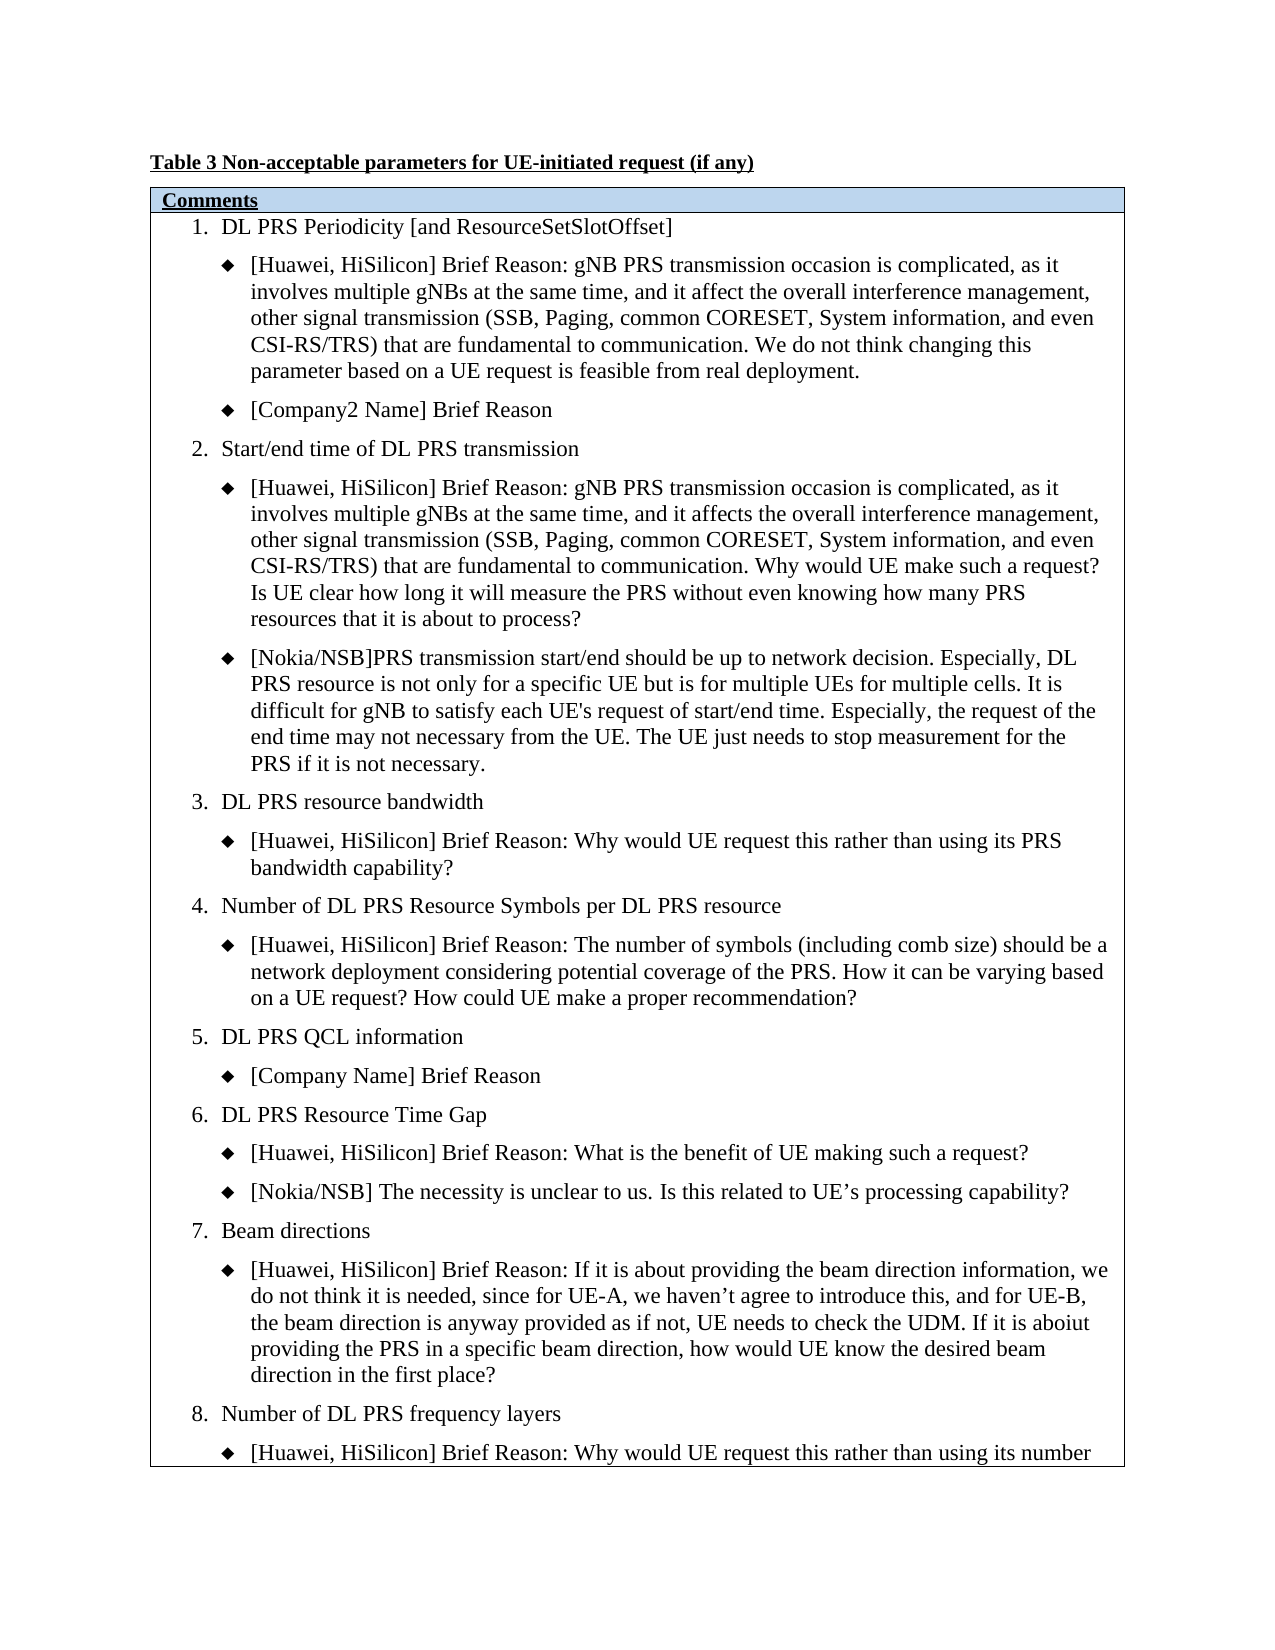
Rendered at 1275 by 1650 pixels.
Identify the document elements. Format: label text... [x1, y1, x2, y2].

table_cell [151, 213, 1124, 1466]
text Table 3 Non-acceptable parameters for UE-initiated request (if any) [150, 150, 1125, 174]
table_header Comments [151, 188, 1124, 212]
